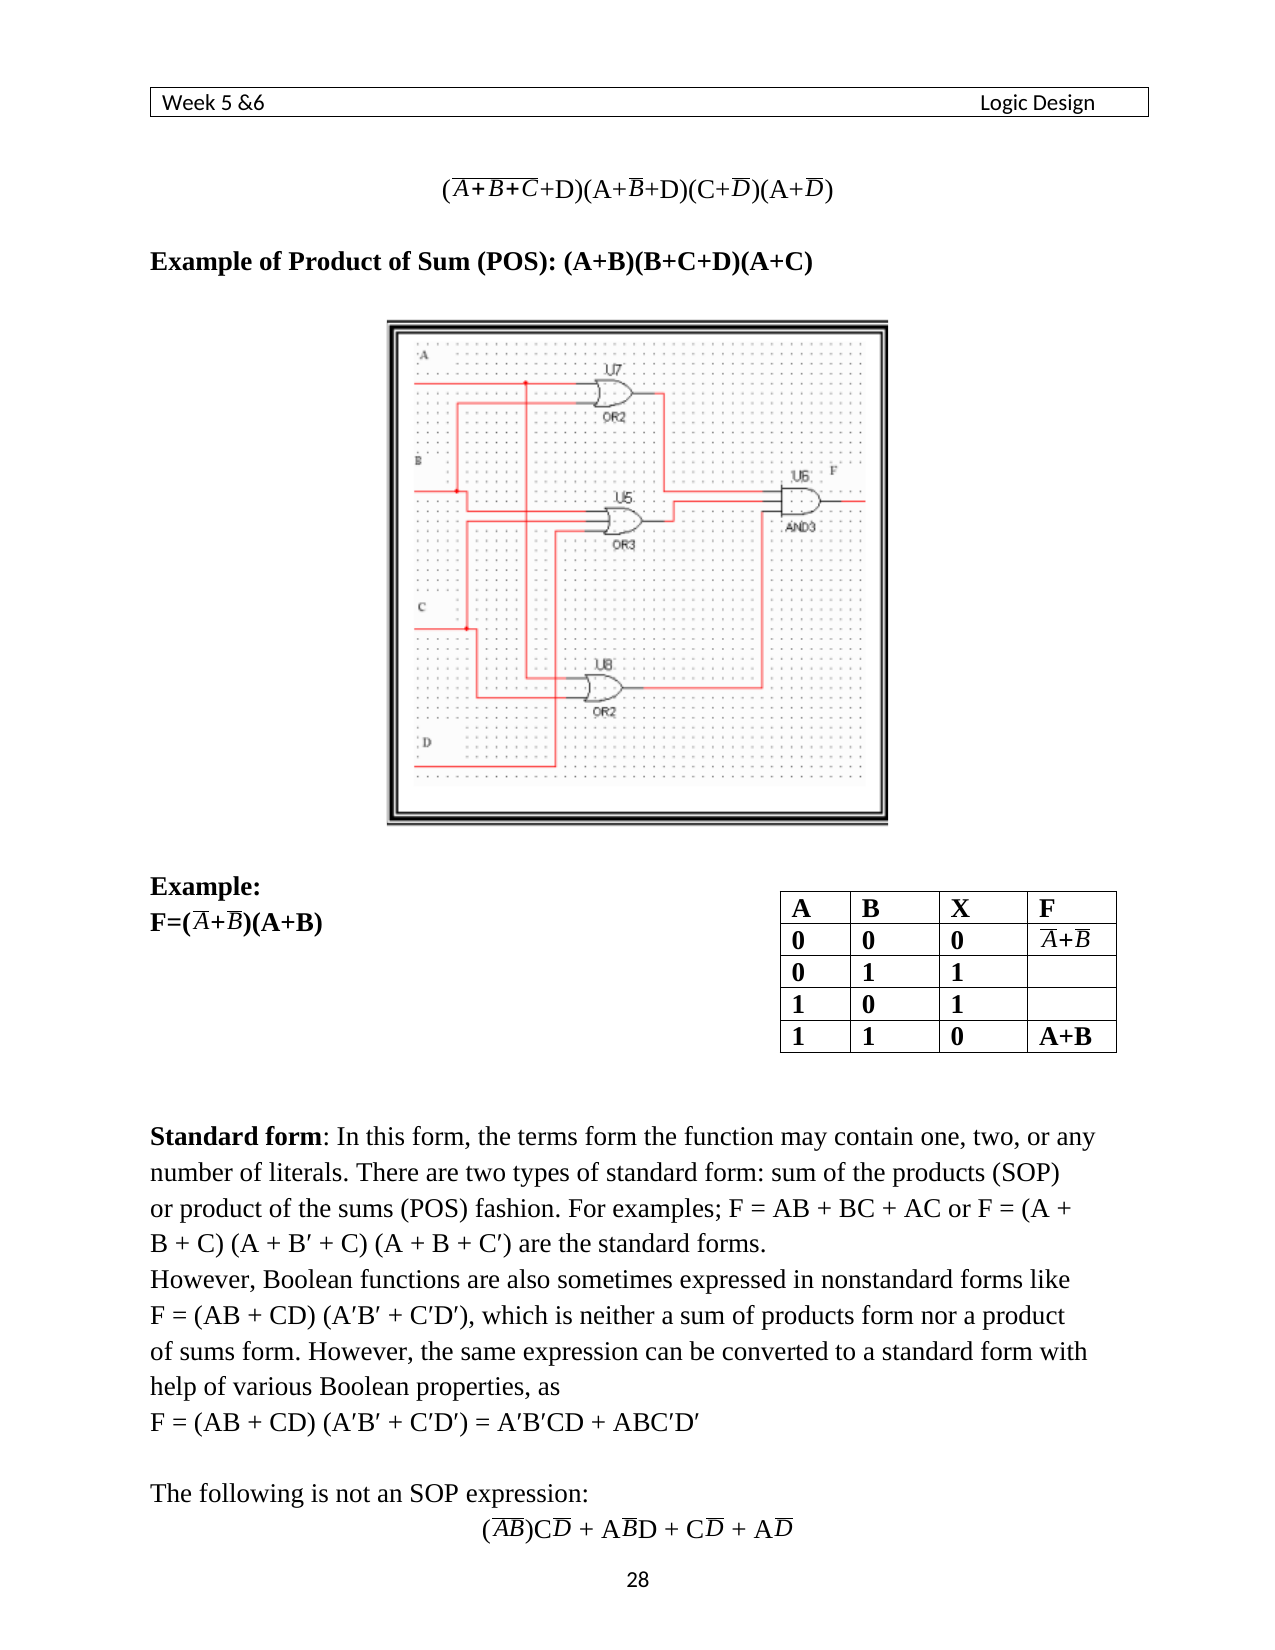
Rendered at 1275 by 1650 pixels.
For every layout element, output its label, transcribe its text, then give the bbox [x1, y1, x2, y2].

picture [386, 316, 889, 831]
table_header A [781, 892, 850, 923]
text F=(+)(A+B) [150, 906, 780, 937]
table_cell 0 [781, 956, 850, 987]
table_cell 0 [851, 988, 939, 1019]
table_header B [851, 892, 939, 923]
table_cell 1 [940, 988, 1027, 1019]
table_header X [940, 892, 1027, 923]
table_cell 1 [851, 956, 939, 987]
table_cell 1 [940, 956, 1027, 987]
text Example: [150, 870, 1125, 901]
table_cell [1028, 956, 1116, 987]
table_cell 0 [940, 1021, 1027, 1052]
text Example of Product of Sum (POS): (A+B)(B+C+D)(A+C) [150, 245, 1125, 276]
table_cell 0 [940, 924, 1027, 955]
text The following is not an SOP expression: [150, 1478, 1125, 1509]
table_cell 1 [781, 1021, 850, 1052]
text Standard form: In this form, the terms form the function may contain one, two, or any number of literals. There are two types of standard form: sum of the products (SOP) or product of the sums (POS) fashion. For examples; F = AB + BC + AC or F = (A + B + C) (A + B′ + C) (A + B + C′) are the standard forms. However, Boolean functions are also sometimes expressed in nonstandard forms like F = (AB + CD) (A′B′ + C′D′), which is neither a sum of products form nor a product of sums form. However, the same expression can be converted to a standard form with help of various Boolean properties, as F = (AB + CD) (A′B′ + C′D′) = A′B′CD + ABC′D′ [150, 1120, 1125, 1437]
table_cell 1 [781, 988, 850, 1019]
table_cell 0 [781, 924, 850, 955]
table_cell 1 [851, 1021, 939, 1052]
text ()C + AD + C + A [150, 1513, 1125, 1544]
table_cell [1028, 988, 1116, 1019]
table_header F [1028, 892, 1116, 923]
table_cell A+B [1028, 1021, 1116, 1052]
table_cell 0 [851, 924, 939, 955]
table_cell + [1028, 924, 1116, 955]
text (+D)(A++D)(C+)(A+) [150, 173, 1125, 204]
